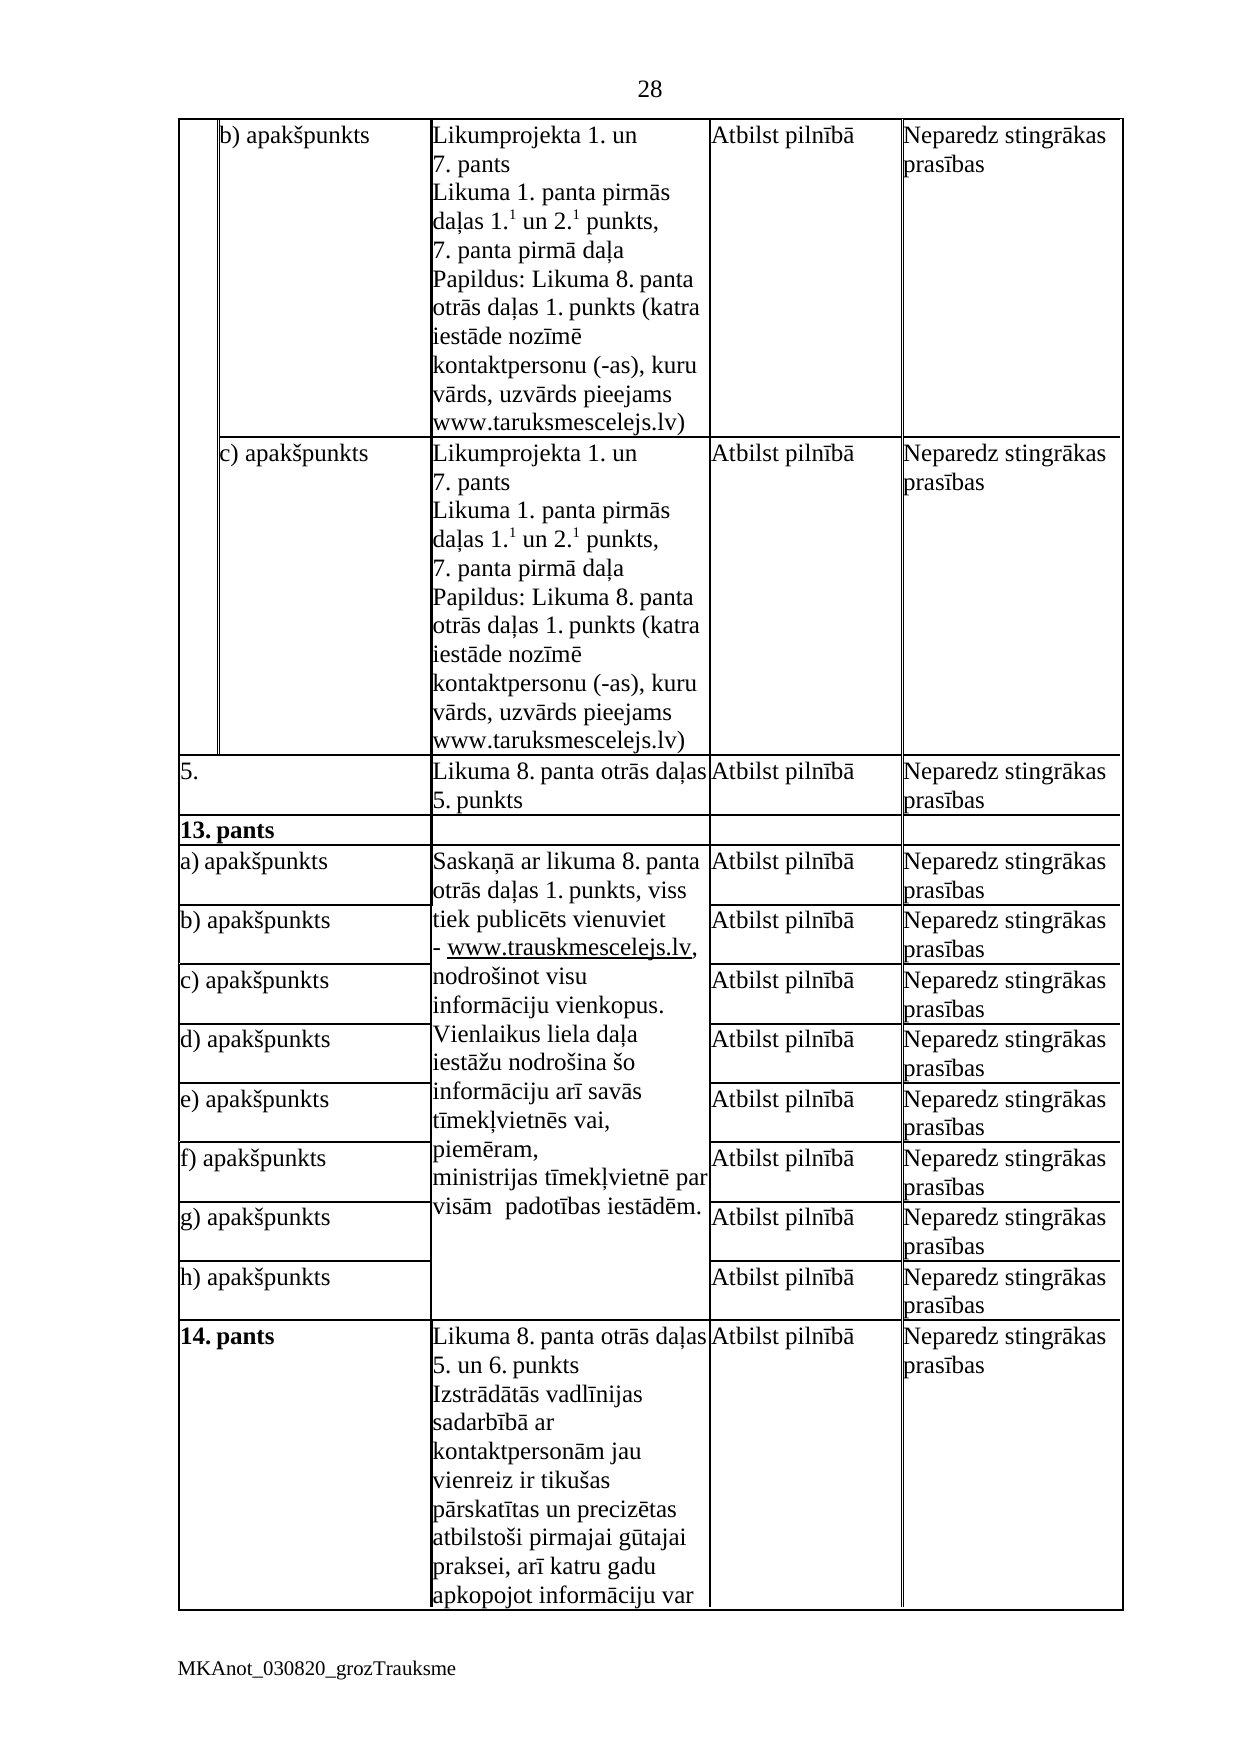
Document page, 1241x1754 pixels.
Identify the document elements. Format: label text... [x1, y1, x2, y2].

table_cell Saskaņā ar likuma 8. panta otrās daļas 1. punkts, viss tiek publicēts vienuviet - www.trauskmescelejs.lv, nodrošinot visu informāciju vienkopus. Vienlaikus liela daļa iestāžu nodrošina šo informāciju arī savās tīmekļvietnēs vai, piemēram, ministrijas tīmekļvietnē par visām padotības iestādēm. [432, 846, 709, 1319]
table_cell Likuma 8. panta otrās daļas 5. punkts [433, 756, 709, 814]
table_cell g) apakšpunkts [180, 1203, 430, 1260]
table_cell 13. pants [180, 816, 430, 844]
table_cell Atbilst pilnībā [711, 756, 901, 814]
table_cell e) apakšpunkts [180, 1084, 430, 1141]
table_cell Neparedz stingrākas prasības [904, 1141, 1122, 1201]
table_cell b) apakšpunkts [220, 120, 430, 436]
table_cell Atbilst pilnībā [711, 438, 901, 754]
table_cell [431, 1321, 709, 1609]
table_cell Neparedz stingrākas prasības [904, 754, 1122, 814]
table_cell Atbilst pilnībā [711, 1084, 901, 1141]
table_cell Neparedz stingrākas prasības [904, 1260, 1122, 1319]
table_cell Atbilst pilnībā [711, 120, 901, 436]
table_cell Atbilst pilnībā [710, 1321, 902, 1609]
table_cell Neparedz stingrākas prasības [904, 963, 1122, 1022]
table_cell Atbilst pilnībā [711, 1262, 901, 1319]
table_cell c) apakšpunkts [180, 965, 430, 1022]
table_cell Atbilst pilnībā [711, 1143, 901, 1201]
table_cell b) apakšpunkts [180, 906, 430, 963]
table_cell Neparedz stingrākas prasības [904, 1023, 1122, 1082]
table_cell Atbilst pilnībā [711, 1025, 901, 1082]
table_cell [904, 814, 1122, 844]
table_cell [433, 816, 709, 844]
table_cell a) apakšpunkts [180, 846, 430, 904]
table_cell Atbilst pilnībā [711, 846, 901, 904]
table_cell h) apakšpunkts [180, 1262, 430, 1319]
table_cell 4. [180, 120, 217, 754]
table_cell Atbilst pilnībā [711, 1203, 901, 1260]
table_cell Neparedz stingrākas prasības [904, 436, 1122, 754]
table_cell Neparedz stingrākas prasības [904, 1082, 1122, 1141]
table_cell Neparedz stingrākas prasības [904, 904, 1122, 963]
table_cell Atbilst pilnībā [711, 906, 901, 963]
table_cell 5. [180, 756, 430, 814]
table_cell Atbilst pilnībā [711, 965, 901, 1022]
table_cell f) apakšpunkts [180, 1143, 430, 1201]
table_cell [711, 816, 901, 844]
table_cell d) apakšpunkts [180, 1025, 430, 1082]
table_cell 14. pants [180, 1321, 431, 1609]
table_cell Neparedz stingrākas prasības [904, 1201, 1122, 1260]
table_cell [902, 1319, 1122, 1609]
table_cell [433, 120, 709, 436]
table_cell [904, 119, 1122, 436]
table_cell c) apakšpunkts [220, 438, 430, 754]
table_cell Neparedz stingrākas prasības [904, 844, 1122, 904]
